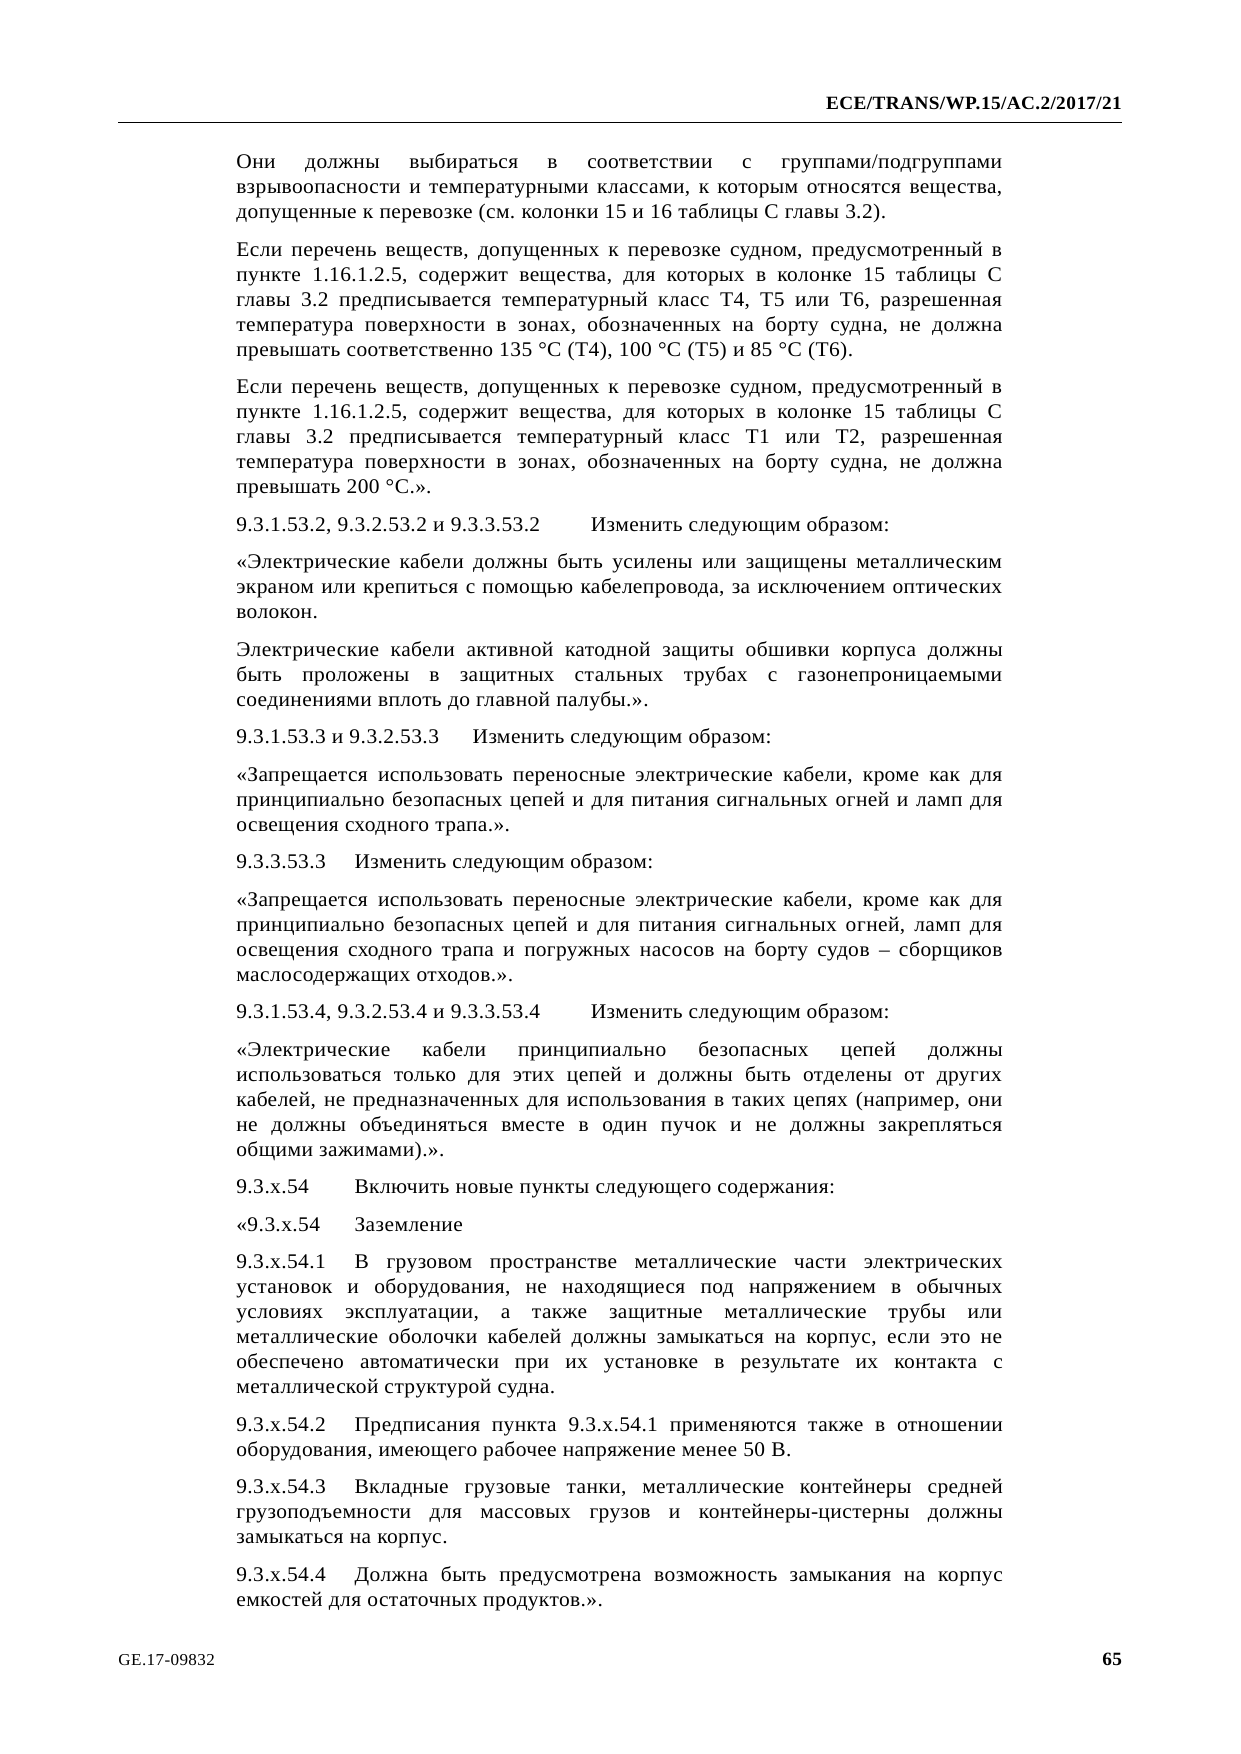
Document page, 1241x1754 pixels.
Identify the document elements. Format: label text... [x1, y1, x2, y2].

text «Запрещается использовать переносные электрические кабели, кроме как для принципиально безопасных цепей и для питания сигнальных огней, ламп для освещения сходного трапа и погружных насосов на борту судов – сборщиков маслосодержащих отходов.». [236, 886, 1004, 986]
text «Запрещается использовать переносные электрические кабели, кроме как для принципиально безопасных цепей и для питания сигнальных огней и ламп для освещения сходного трапа.». [236, 761, 1004, 836]
text 9.3.x.54.3 Вкладные грузовые танки, металлические контейнеры средней грузоподъемности для массовых грузов и контейнеры-цистерны должны замыкаться на корпус. [236, 1473, 1004, 1548]
text Если перечень веществ, допущенных к перевозке судном, предусмотренный в пункте 1.16.1.2.5, содержит вещества, для которых в колонке 15 таблицы С главы 3.2 предписывается температурный класс T4, T5 или T6, разрешенная температура поверхности в зонах, обозначенных на борту судна, не должна превышать соответственно 135 °С (Т4), 100 °C (Т5) и 85 °C (T6). [236, 236, 1004, 361]
text Электрические кабели активной катодной защиты обшивки корпуса должны быть проложены в защитных стальных трубах с газонепроницаемыми соединениями вплоть до главной палубы.». [236, 636, 1004, 711]
text «9.3.x.54 Заземление [236, 1211, 1004, 1236]
text 9.3.1.53.3 и 9.3.2.53.3 Изменить следующим образом: [236, 723, 1004, 748]
text 9.3.3.53.3 Изменить следующим образом: [236, 848, 1004, 873]
text 9.3.x.54 Включить новые пункты следующего содержания: [236, 1173, 1004, 1198]
text 9.3.x.54.1 В грузовом пространстве металлические части электрических установок и оборудования, не находящиеся под напряжением в обычных условиях эксплуатации, а также защитные металлические трубы или металлические оболочки кабелей должны замыкаться на корпус, если это не обеспечено автоматически при их установке в результате их контакта с металлической структурой судна. [236, 1248, 1004, 1398]
text 9.3.1.53.2, 9.3.2.53.2 и 9.3.3.53.2 Изменить следующим образом: [236, 511, 1004, 536]
text «Электрические кабели принципиально безопасных цепей должны использоваться только для этих цепей и должны быть отделены от других кабелей, не предназначенных для использования в таких цепях (например, они не должны объединяться вместе в один пучок и не должны закрепляться общими зажимами).». [236, 1036, 1004, 1161]
text 9.3.x.54.2 Предписания пункта 9.3.х.54.1 применяются также в отношении оборудования, имеющего рабочее напряжение менее 50 В. [236, 1411, 1004, 1461]
text Если перечень веществ, допущенных к перевозке судном, предусмотренный в пункте 1.16.1.2.5, содержит вещества, для которых в колонке 15 таблицы С главы 3.2 предписывается температурный класс T1 или T2, разрешенная температура поверхности в зонах, обозначенных на борту судна, не должна превышать 200 °C.». [236, 373, 1004, 498]
text Они должны выбираться в соответствии с группами/подгруппами взрывоопасности и температурными классами, к которым относятся вещества, допущенные к перевозке (см. колонки 15 и 16 таблицы C главы 3.2). [236, 148, 1004, 223]
text 9.3.1.53.4, 9.3.2.53.4 и 9.3.3.53.4 Изменить следующим образом: [236, 998, 1004, 1023]
text 9.3.x.54.4 Должна быть предусмотрена возможность замыкания на корпус емкостей для остаточных продуктов.». [236, 1561, 1004, 1611]
text «Электрические кабели должны быть усилены или защищены металлическим экраном или крепиться с помощью кабелепровода, за исключением оптических волокон. [236, 548, 1004, 623]
